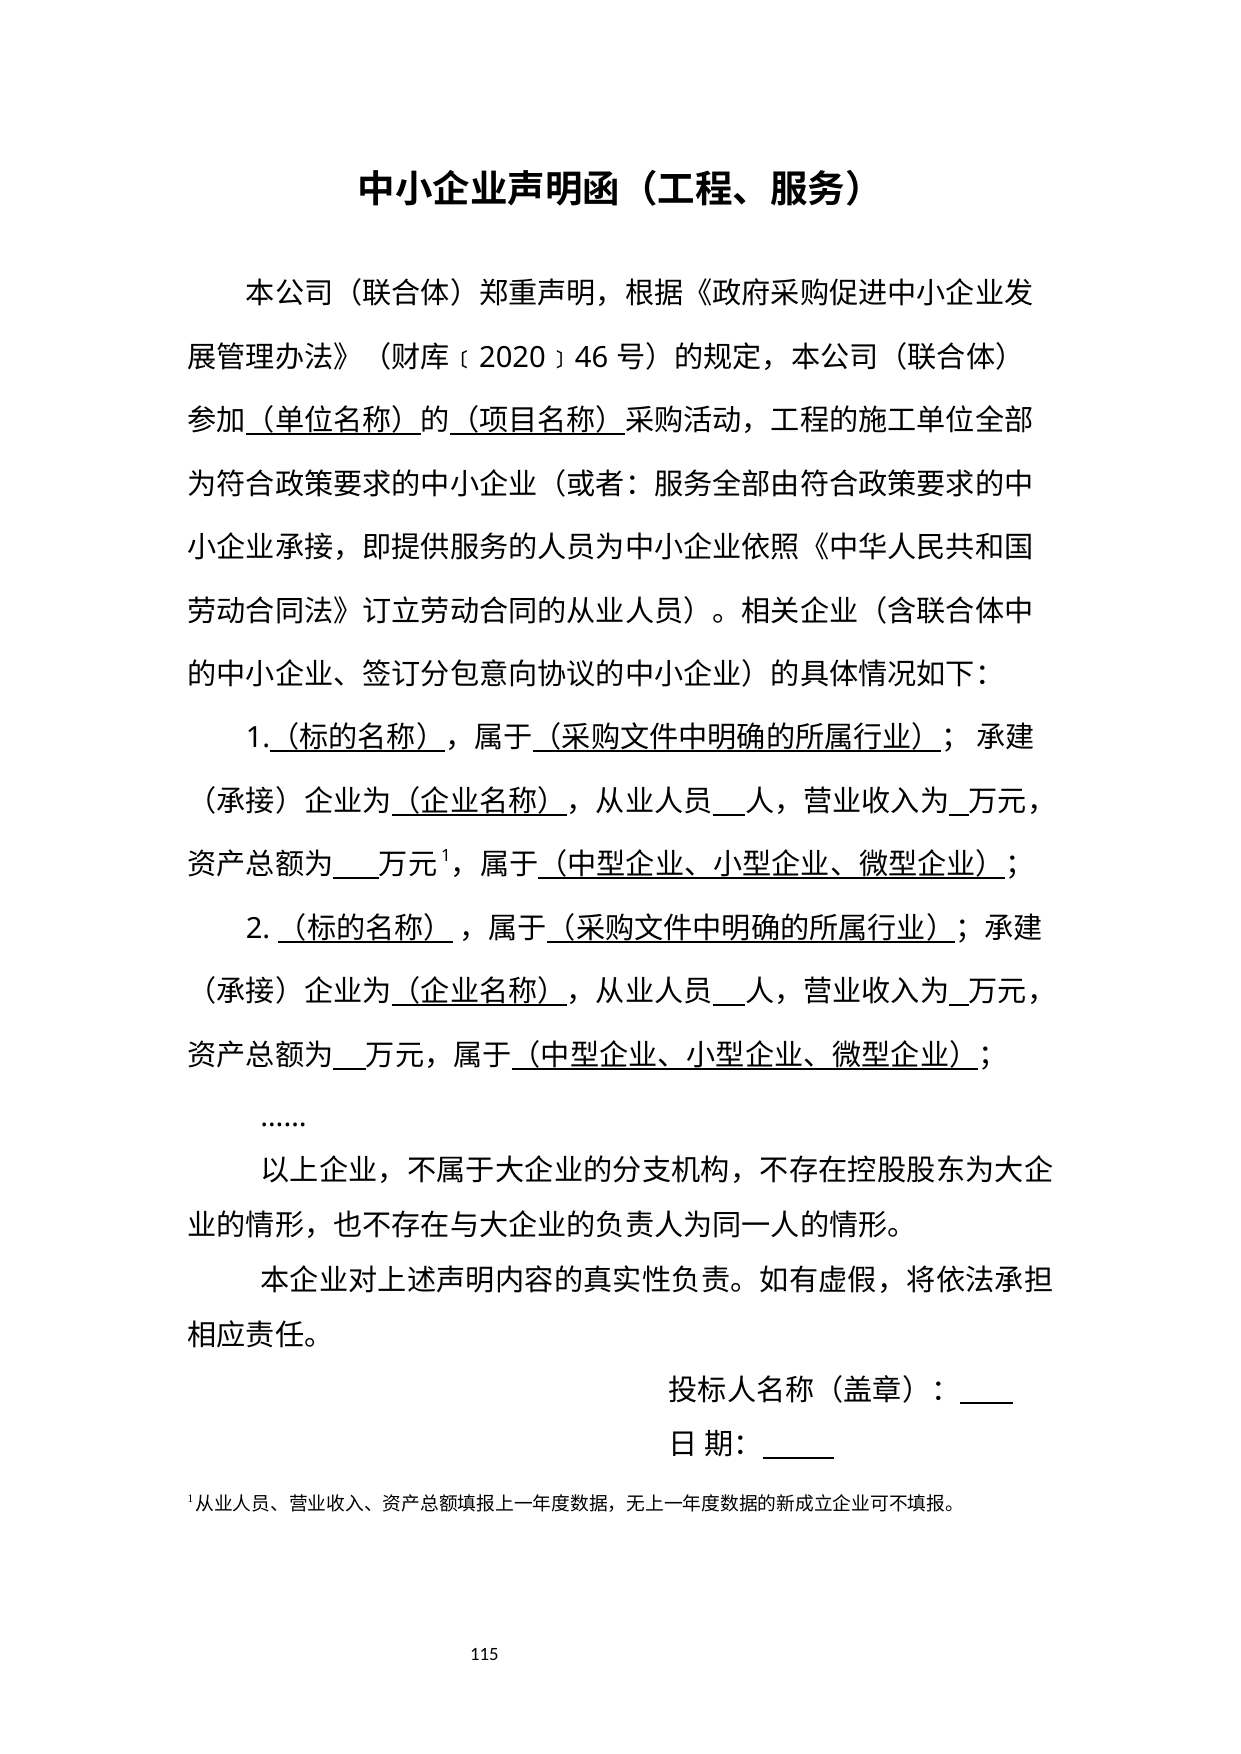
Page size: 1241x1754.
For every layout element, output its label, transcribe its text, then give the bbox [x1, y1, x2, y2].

text …… [187, 1095, 1053, 1134]
text 1从业人员、营业收入、资产总额填报上一年度数据，无上一年度数据的新成立企业可不填报。 [187, 1488, 1053, 1516]
text 以上企业，不属于大企业的分支机构，不存在控股股东为大企业的情形，也不存在与大企业的负责人为同一人的情形。 [187, 1146, 1053, 1244]
text 本公司（联合体）郑重声明，根据《政府采购促进中小企业发展管理办法》（财库﹝2020﹞46 号）的规定，本公司（联合体）参加（单位名称）的（项目名称）采购活动，工程的施工单位全部为符合政策要求的中小企业（或者：服务全部由符合政策要求的中小企业承接，即提供服务的人员为中小企业依照《中华人民共和国劳动合同法》订立劳动合同的从业人员）。相关企业（含联合体中的中小企业、签订分包意向协议的中小企业）的具体情况如下： [187, 270, 1053, 693]
text 1.（标的名称），属于（采购文件中明确的所属行业）； 承建（承接）企业为（企业名称），从业人员 人，营业收入为 万元，资产总额为 万元 1，属于（中型企业、小型企业、微型企业）； [187, 714, 1053, 883]
text 本企业对上述声明内容的真实性负责。如有虚假，将依法承担相应责任。 [187, 1256, 1053, 1353]
text 中小企业声明函（工程、服务） [187, 159, 1053, 213]
text 投标人名称（盖章）： [187, 1366, 1053, 1408]
text 2. （标的名称） ，属于（采购文件中明确的所属行业）；承建（承接）企业为（企业名称），从业人员 人，营业收入为 万元，资产总额为 万元，属于（中型企业、小型企业、微型企业）； [187, 904, 1053, 1074]
text 日 期： [187, 1421, 1053, 1463]
